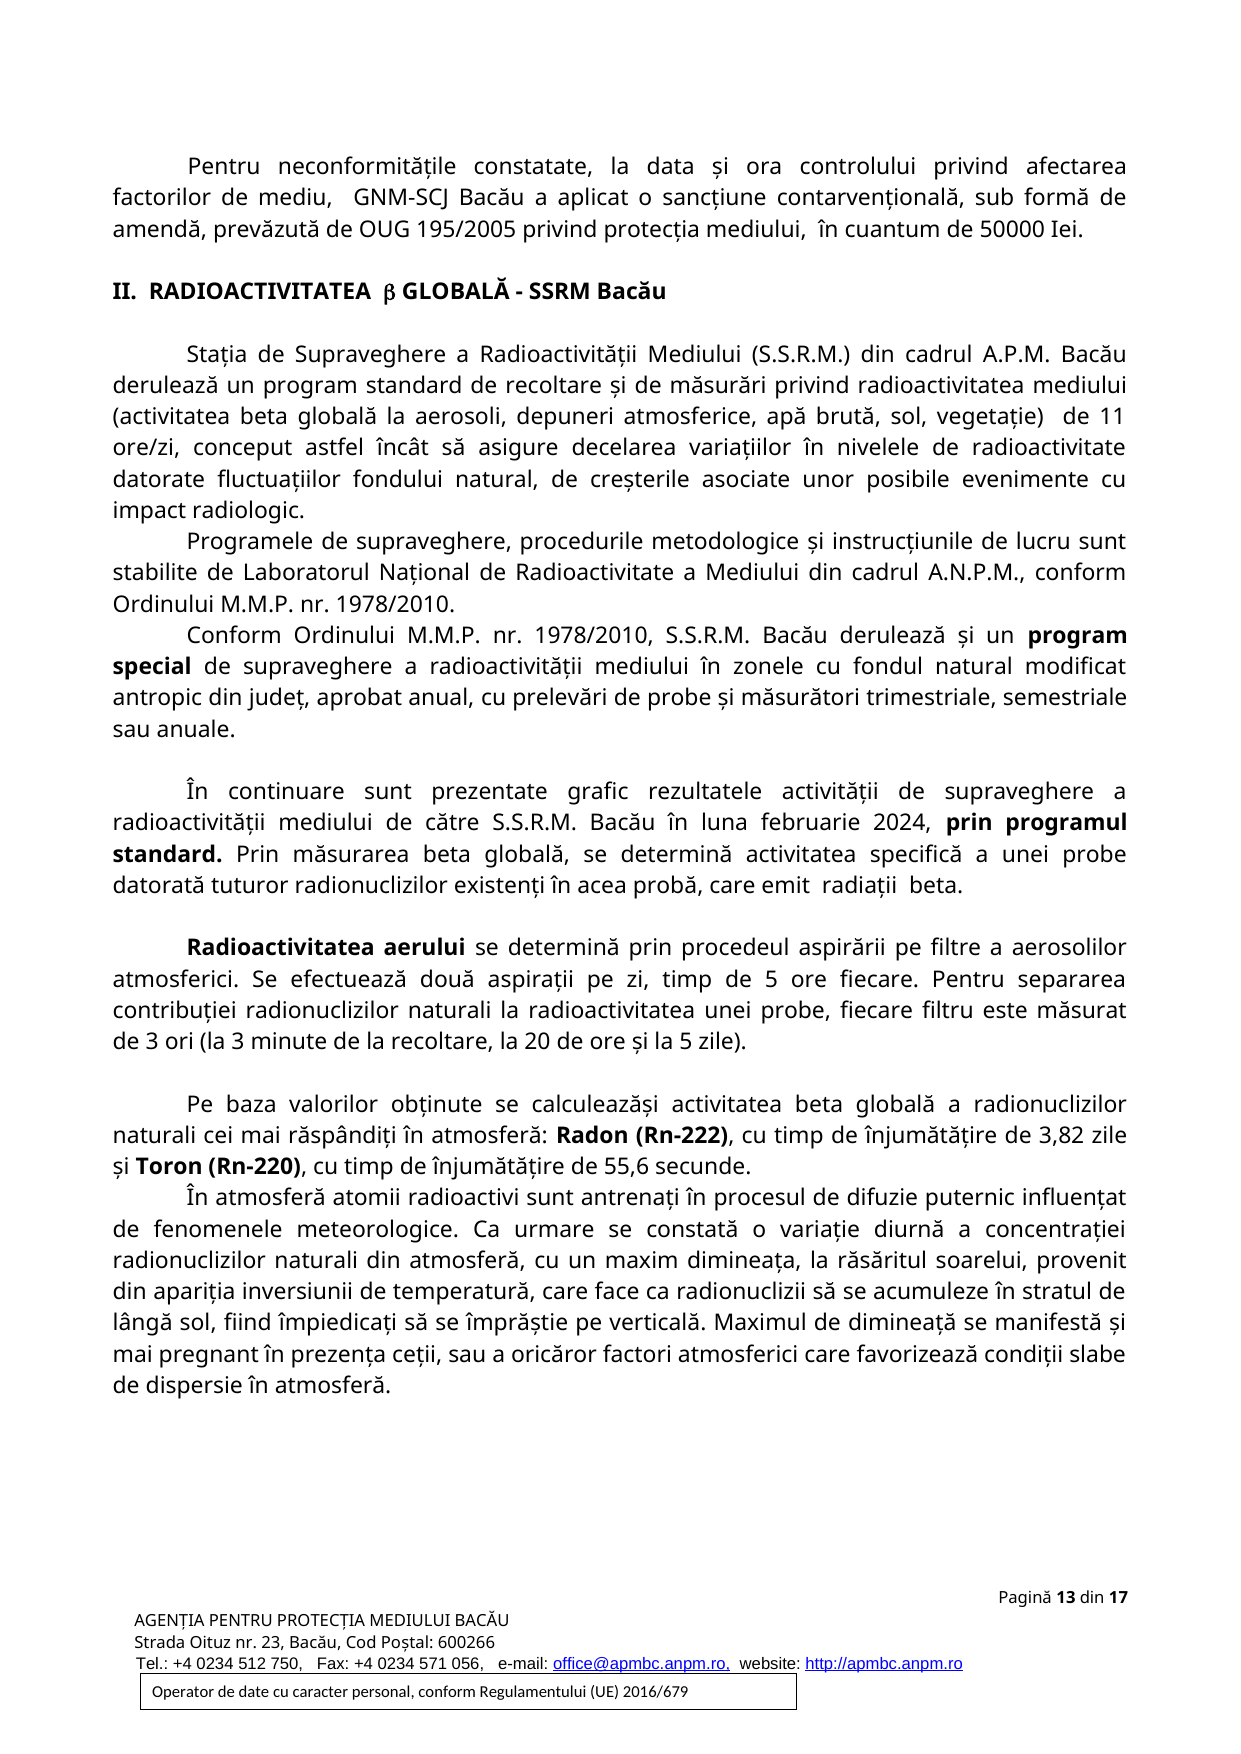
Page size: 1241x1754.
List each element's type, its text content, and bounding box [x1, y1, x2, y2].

text În atmosferă atomii radioactivi sunt antrenaţi în procesul de difuzie puternic influenţat de fenomenele meteorologice. Ca urmare se constată o variaţie diurnă a concentraţiei radionuclizilor naturali din atmosferă, cu un maxim dimineaţa, la răsăritul soarelui, provenit din apariţia inversiunii de temperatură, care face ca radionuclizii să se acumuleze în stratul de lângă sol, fiind împiedicaţi să se împrăştie pe verticală. Maximul de dimineaţă se manifestă şi mai pregnant în prezenţa ceţii, sau a oricăror factori atmosferici care favorizează condiţii slabe de dispersie în atmosferă. [112, 1181, 1128, 1400]
text Pentru neconformităţile constatate, la data şi ora controlului privind afectarea factorilor de mediu, GNM-SCJ Bacău a aplicat o sancţiune contarvenţională, sub formă de amendă, prevăzută de OUG 195/2005 privind protecţia mediului, în cuantum de 50000 Iei. [112, 150, 1128, 244]
text În continuare sunt prezentate grafic rezultatele activităţii de supraveghere a radioactivităţii mediului de către S.S.R.M. Bacău în luna februarie 2024, prin programul standard. Prin măsurarea beta globală, se determină activitatea specifică a unei probe datorată tuturor radionuclizilor existenţi în acea probă, care emit radiaţii beta. [112, 775, 1128, 900]
text Pe baza valorilor obţinute se calculeazăşi activitatea beta globală a radionuclizilor naturali cei mai răspândiţi în atmosferă: Radon (Rn-222), cu timp de înjumătăţire de 3,82 zile şi Toron (Rn-220), cu timp de înjumătăţire de 55,6 secunde. [112, 1087, 1128, 1181]
text II. RADIOACTIVITATEA GLOBALĂ - SSRM Bacău [112, 275, 1129, 306]
text Staţia de Supraveghere a Radioactivităţii Mediului (S.S.R.M.) din cadrul A.P.M. Bacău derulează un program standard de recoltare şi de măsurări privind radioactivitatea mediului (activitatea beta globală la aerosoli, depuneri atmosferice, apă brută, sol, vegetaţie) de 11 ore/zi, conceput astfel încât să asigure decelarea variaţiilor în nivelele de radioactivitate datorate fluctuaţiilor fondului natural, de creşterile asociate unor posibile evenimente cu impact radiologic. [112, 337, 1128, 525]
text Radioactivitatea aerului se determină prin procedeul aspirării pe filtre a aerosolilor atmosferici. Se efectuează două aspiraţii pe zi, timp de 5 ore fiecare. Pentru separarea contribuţiei radionuclizilor naturali la radioactivitatea unei probe, fiecare filtru este măsurat de 3 ori (la 3 minute de la recoltare, la 20 de ore şi la 5 zile). [112, 931, 1128, 1056]
text Conform Ordinului M.M.P. nr. 1978/2010, S.S.R.M. Bacău derulează şi un program special de supraveghere a radioactivităţii mediului în zonele cu fondul natural modificat antropic din judeţ, aprobat anual, cu prelevări de probe şi măsurători trimestriale, semestriale sau anuale. [112, 619, 1128, 744]
text Programele de supraveghere, procedurile metodologice şi instrucţiunile de lucru sunt stabilite de Laboratorul Naţional de Radioactivitate a Mediului din cadrul A.N.P.M., conform Ordinului M.M.P. nr. 1978/2010. [112, 525, 1128, 619]
